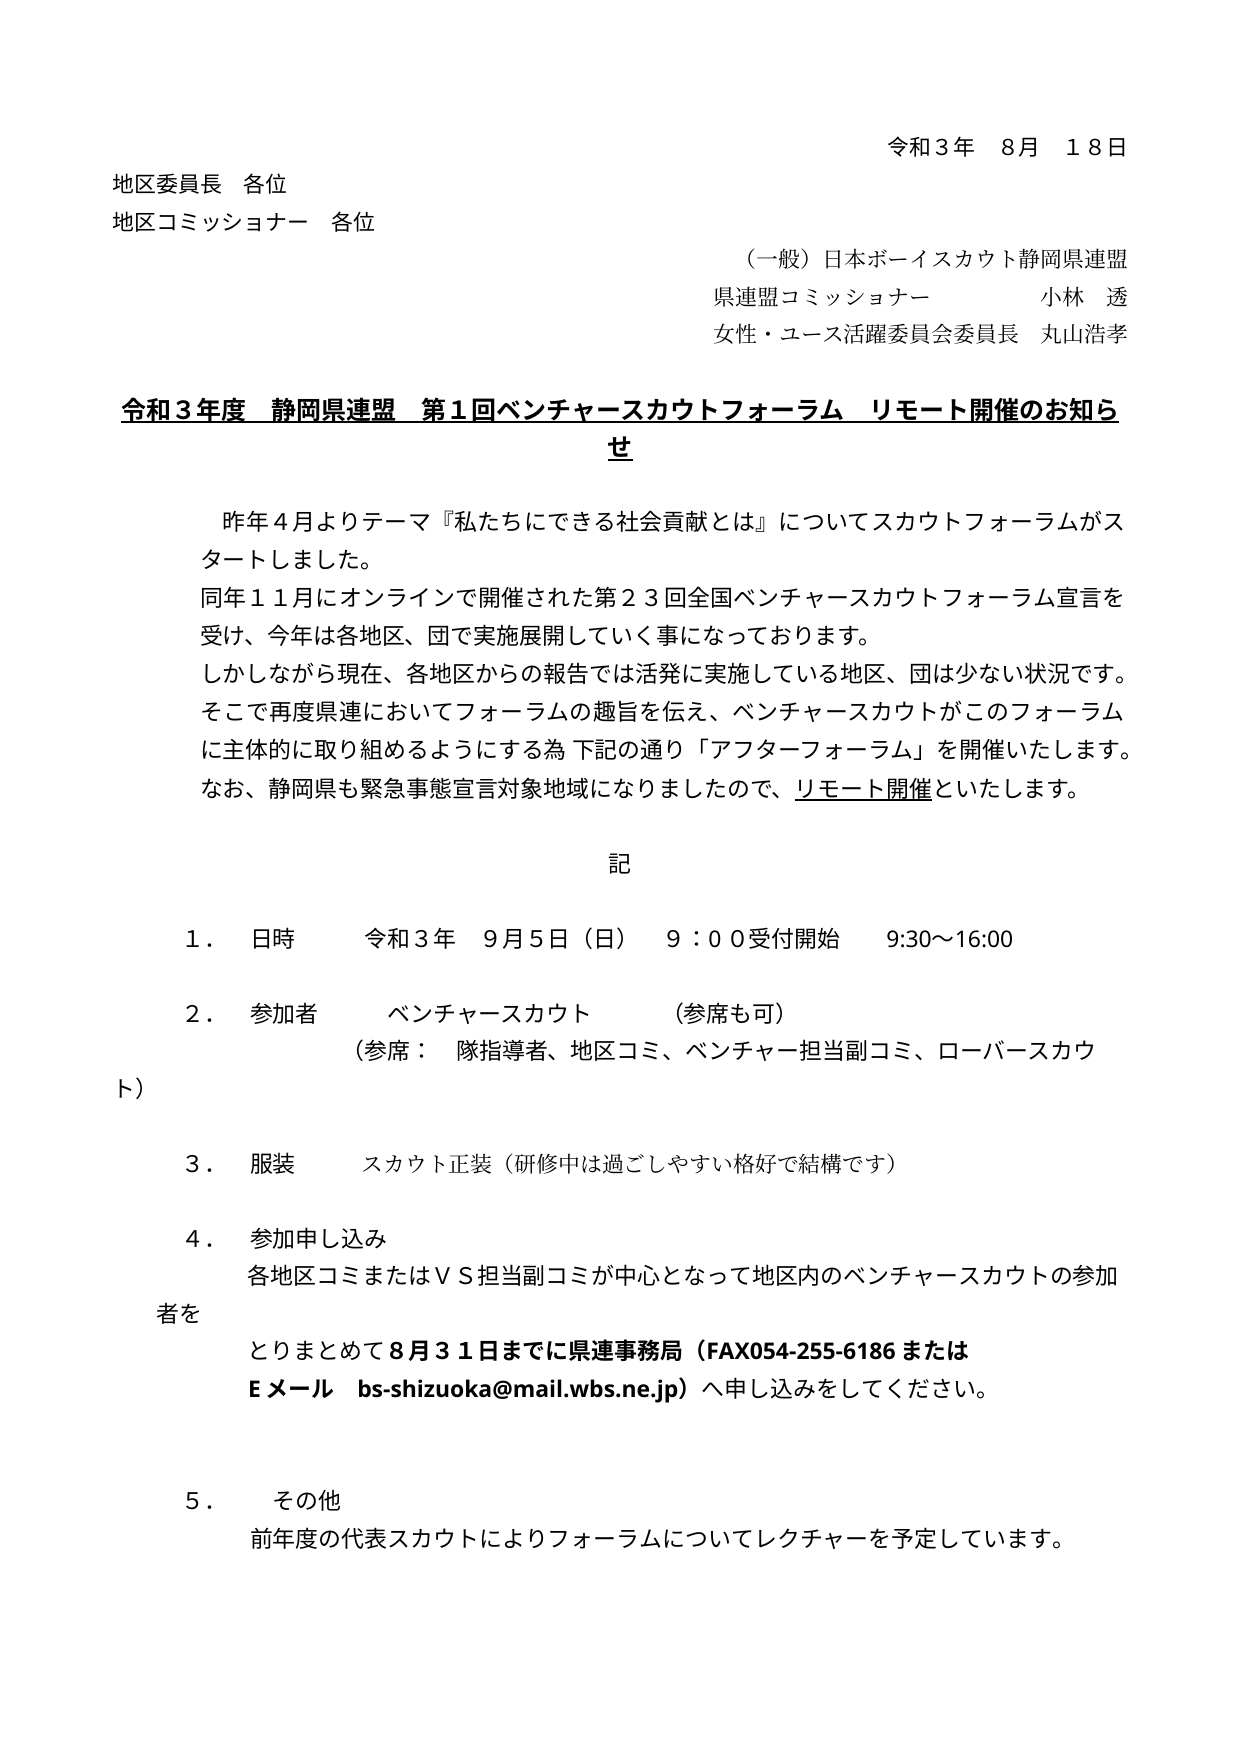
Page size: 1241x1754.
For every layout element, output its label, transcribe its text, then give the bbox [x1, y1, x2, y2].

text （参席： 隊指導者、地区コミ、ベンチャー担当副コミ、ローバースカウト） [112, 1031, 1128, 1106]
text 昨年４月よりテーマ『私たちにできる社会貢献とは』についてスカウトフォーラムがスタートしました。 [200, 504, 1128, 575]
subtitle 記 [112, 843, 1128, 881]
text ２． 参加者 ベンチャースカウト （参席も可） [112, 993, 1128, 1031]
text ５． その他 [112, 1481, 1128, 1518]
text 県連盟コミッショナー 小林 透 [112, 277, 1128, 314]
text 令和３年度 静岡県連盟 第１回ベンチャースカウトフォーラム リモート開催のお知らせ [112, 389, 1128, 464]
text 地区コミッショナー 各位 [112, 202, 1128, 239]
text とりまとめて８月３１日までに県連事務局（FAX054-255-6186または [156, 1331, 1128, 1368]
text 地区委員長 各位 [112, 164, 1128, 202]
text 女性・ユース活躍委員会委員長 丸山浩孝 [112, 314, 1128, 352]
text しかしながら現在、各地区からの報告では活発に実施している地区、団は少ない状況です。 [200, 656, 1128, 689]
text ４． 参加申し込み [112, 1218, 1128, 1256]
text 各地区コミまたはＶＳ担当副コミが中心となって地区内のベンチャースカウトの参加者を [156, 1256, 1128, 1331]
text 令和３年 ８月 １８日 [112, 127, 1128, 164]
text 前年度の代表スカウトによりフォーラムについてレクチャーを予定しています。 [112, 1518, 1128, 1556]
text 同年１１月にオンラインで開催された第２３回全国ベンチャースカウトフォーラム宣言を受け、今年は各地区、団で実施展開していく事になっております。 [200, 580, 1128, 651]
text ３． 服装 スカウト正装（研修中は過ごしやすい格好で結構です） [112, 1143, 1128, 1181]
text Eメール bs-shizuoka@mail.wbs.ne.jp）へ申し込みをしてください。 [156, 1368, 1128, 1406]
text そこで再度県連においてフォーラムの趣旨を伝え、ベンチャースカウトがこのフォーラムに主体的に取り組めるようにする為 下記の通り「アフターフォーラム」を開催いたします。 [200, 694, 1128, 766]
text １． 日時 令和３年 ９月５日（日） ９：0０受付開始 9:30～16:00 [112, 918, 1128, 956]
text （一般）日本ボーイスカウト静岡県連盟 [112, 239, 1128, 277]
text なお、静岡県も緊急事態宣言対象地域になりましたので、リモート開催といたします。 [200, 771, 1128, 804]
